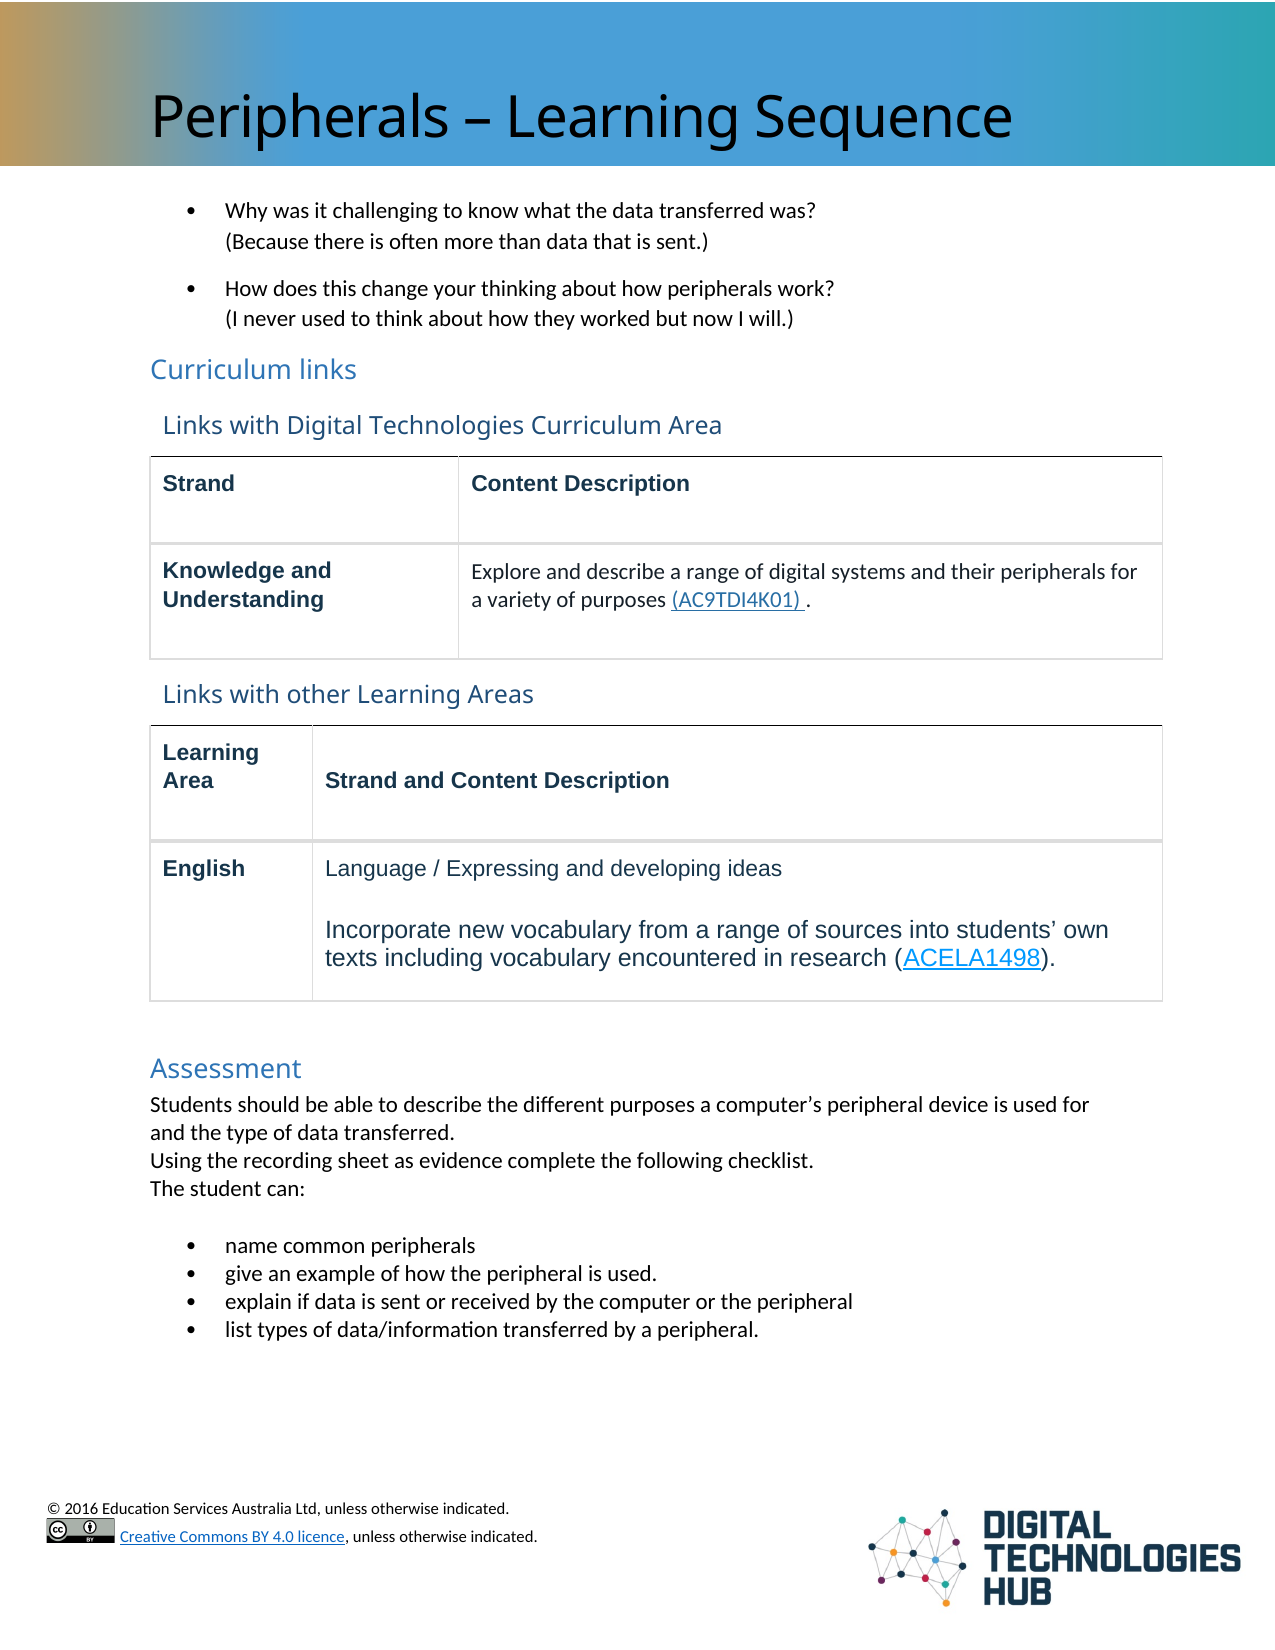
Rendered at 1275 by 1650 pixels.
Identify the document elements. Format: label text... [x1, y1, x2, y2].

table_cell Knowledge and Understanding [151, 545, 458, 658]
list give an example of how the peripheral is used. [187, 1259, 1125, 1287]
table_cell Strand [151, 457, 458, 542]
list Why was it challenging to know what the data transferred was? (Because there is often more than data that is sent.) [187, 197, 1125, 255]
list explain if data is sent or received by the computer or the peripheral [187, 1287, 1125, 1315]
table_header Links with other Learning Areas [150, 660, 1162, 725]
table_cell Content Description [459, 457, 1162, 542]
subtitle Assessment [150, 1050, 1125, 1087]
table_cell Language / Expressing and developing ideas Incorporate new vocabulary from a range of sources into students’ own texts including vocabulary encountered in research (ACELA1498). [313, 843, 1162, 1000]
list How does this change your thinking about how peripherals work? (I never used to think about how they worked but now I will.) [187, 274, 1125, 332]
list name common peripherals [187, 1231, 1125, 1259]
text Students should be able to describe the different purposes a computer’s peripheral device is used for and the type of data transferred. Using the recording sheet as evidence complete the following checklist. The student can: [150, 1090, 1125, 1202]
picture [46, 1518, 115, 1543]
subtitle Curriculum links [150, 351, 1125, 388]
table_cell Strand and Content Description [313, 726, 1162, 839]
table_cell English [151, 843, 312, 1000]
picture [0, 2, 1275, 166]
table_header Links with Digital Technologies Curriculum Area [150, 391, 1162, 456]
table_cell Learning Area [151, 726, 312, 839]
picture [859, 1499, 1249, 1619]
list list types of data/information transferred by a peripheral. [187, 1315, 1125, 1343]
table_cell Explore and describe a range of digital systems and their peripherals for a variety of purposes (AC9TDI4K01) . [459, 545, 1162, 658]
